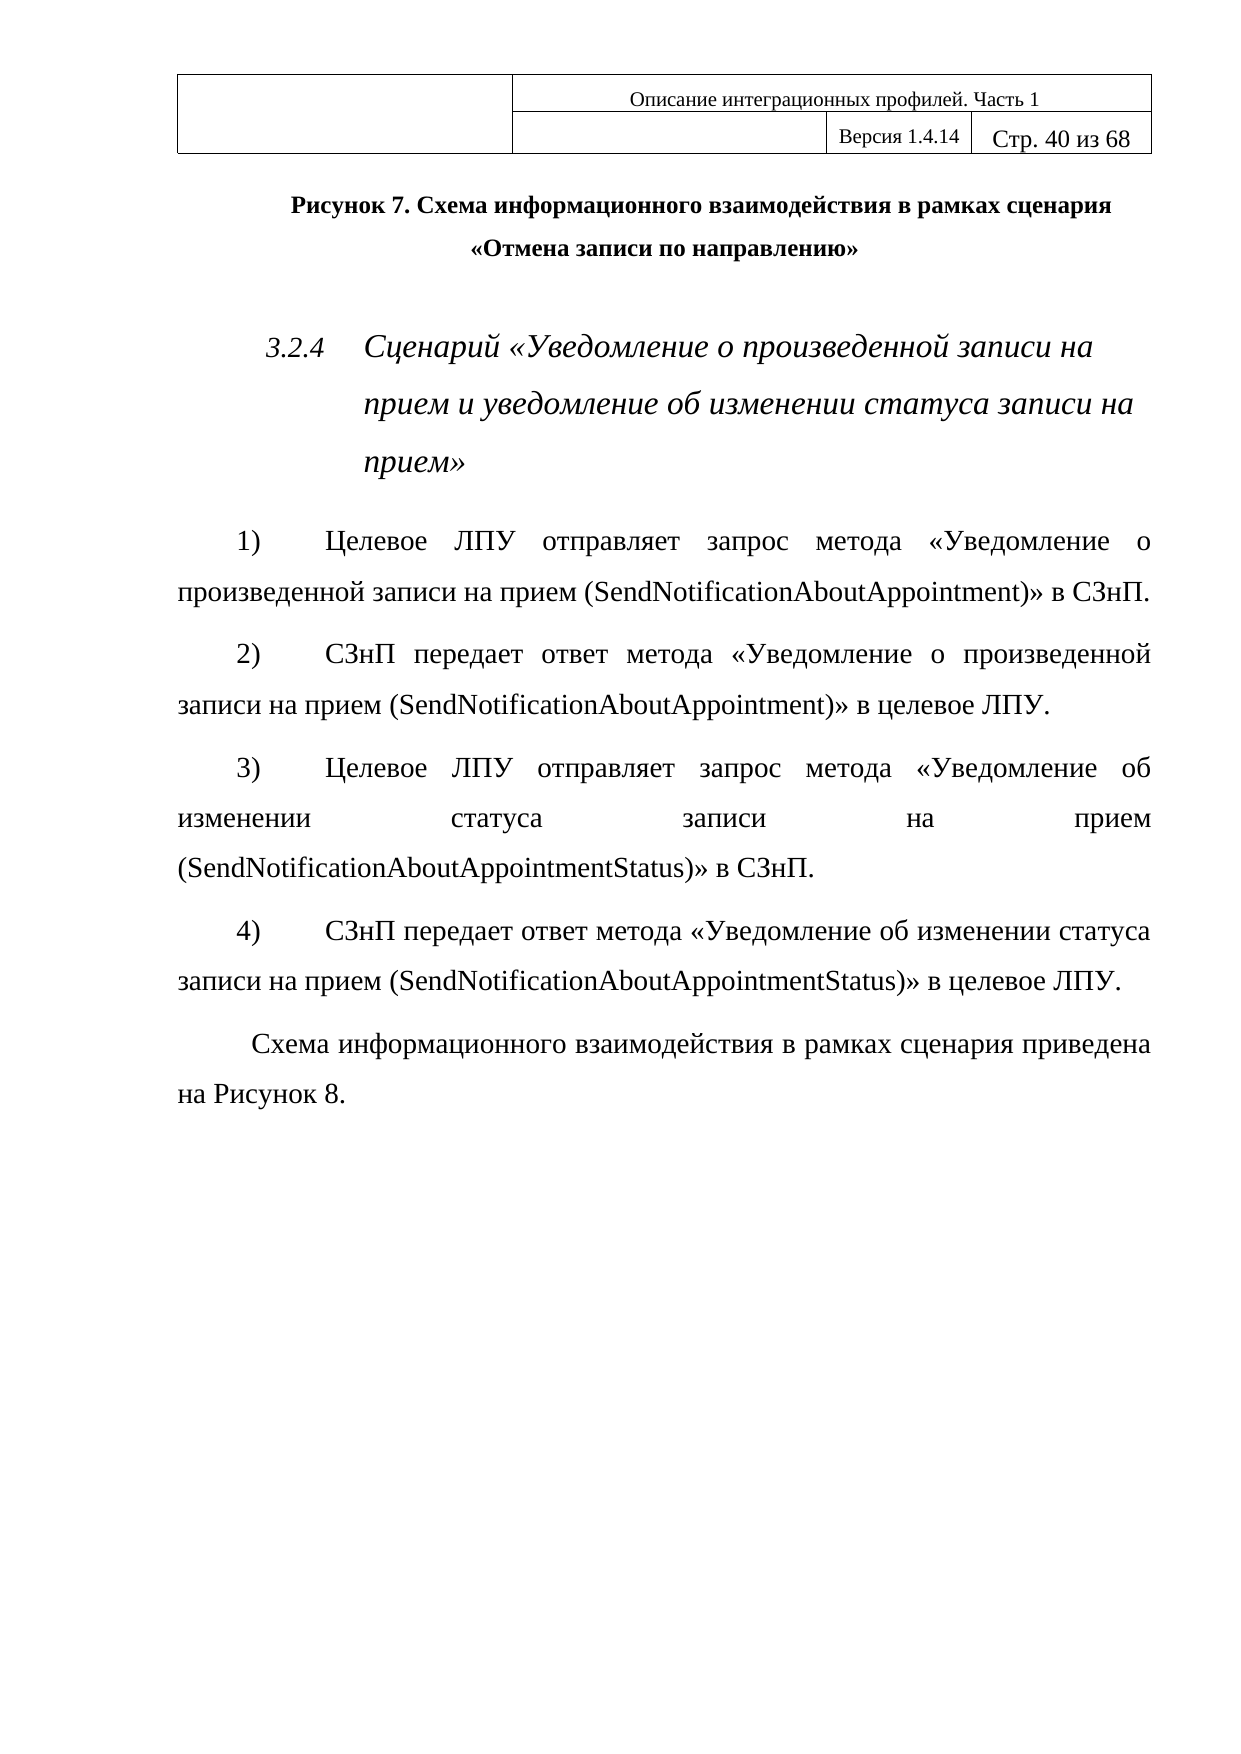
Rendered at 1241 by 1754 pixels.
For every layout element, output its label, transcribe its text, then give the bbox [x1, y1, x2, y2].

list Целевое ЛПУ отправляет запрос метода «Уведомление об изменении статуса записи на прием (SendNotificationAboutAppointmentStatus)» в СЗнП. [177, 750, 1152, 884]
subtitle Сценарий «Уведомление о произведенной записи на прием и уведомление об изменении статуса записи на прием» [266, 326, 1152, 479]
text Схема информационного взаимодействия в рамках сценария приведена на Рисунок 8. [177, 1026, 1152, 1110]
list Целевое ЛПУ отправляет запрос метода «Уведомление о произведенной записи на прием (SendNotificationAboutAppointment)» в СЗнП. [177, 523, 1152, 607]
text Рисунок 7. Схема информационного взаимодействия в рамках сценария «Отмена записи по направлению» [177, 190, 1152, 262]
list СЗнП передает ответ метода «Уведомление о произведенной записи на прием (SendNotificationAboutAppointment)» в целевое ЛПУ. [177, 637, 1152, 721]
list СЗнП передает ответ метода «Уведомление об изменении статуса записи на прием (SendNotificationAboutAppointmentStatus)» в целевое ЛПУ. [177, 913, 1152, 997]
